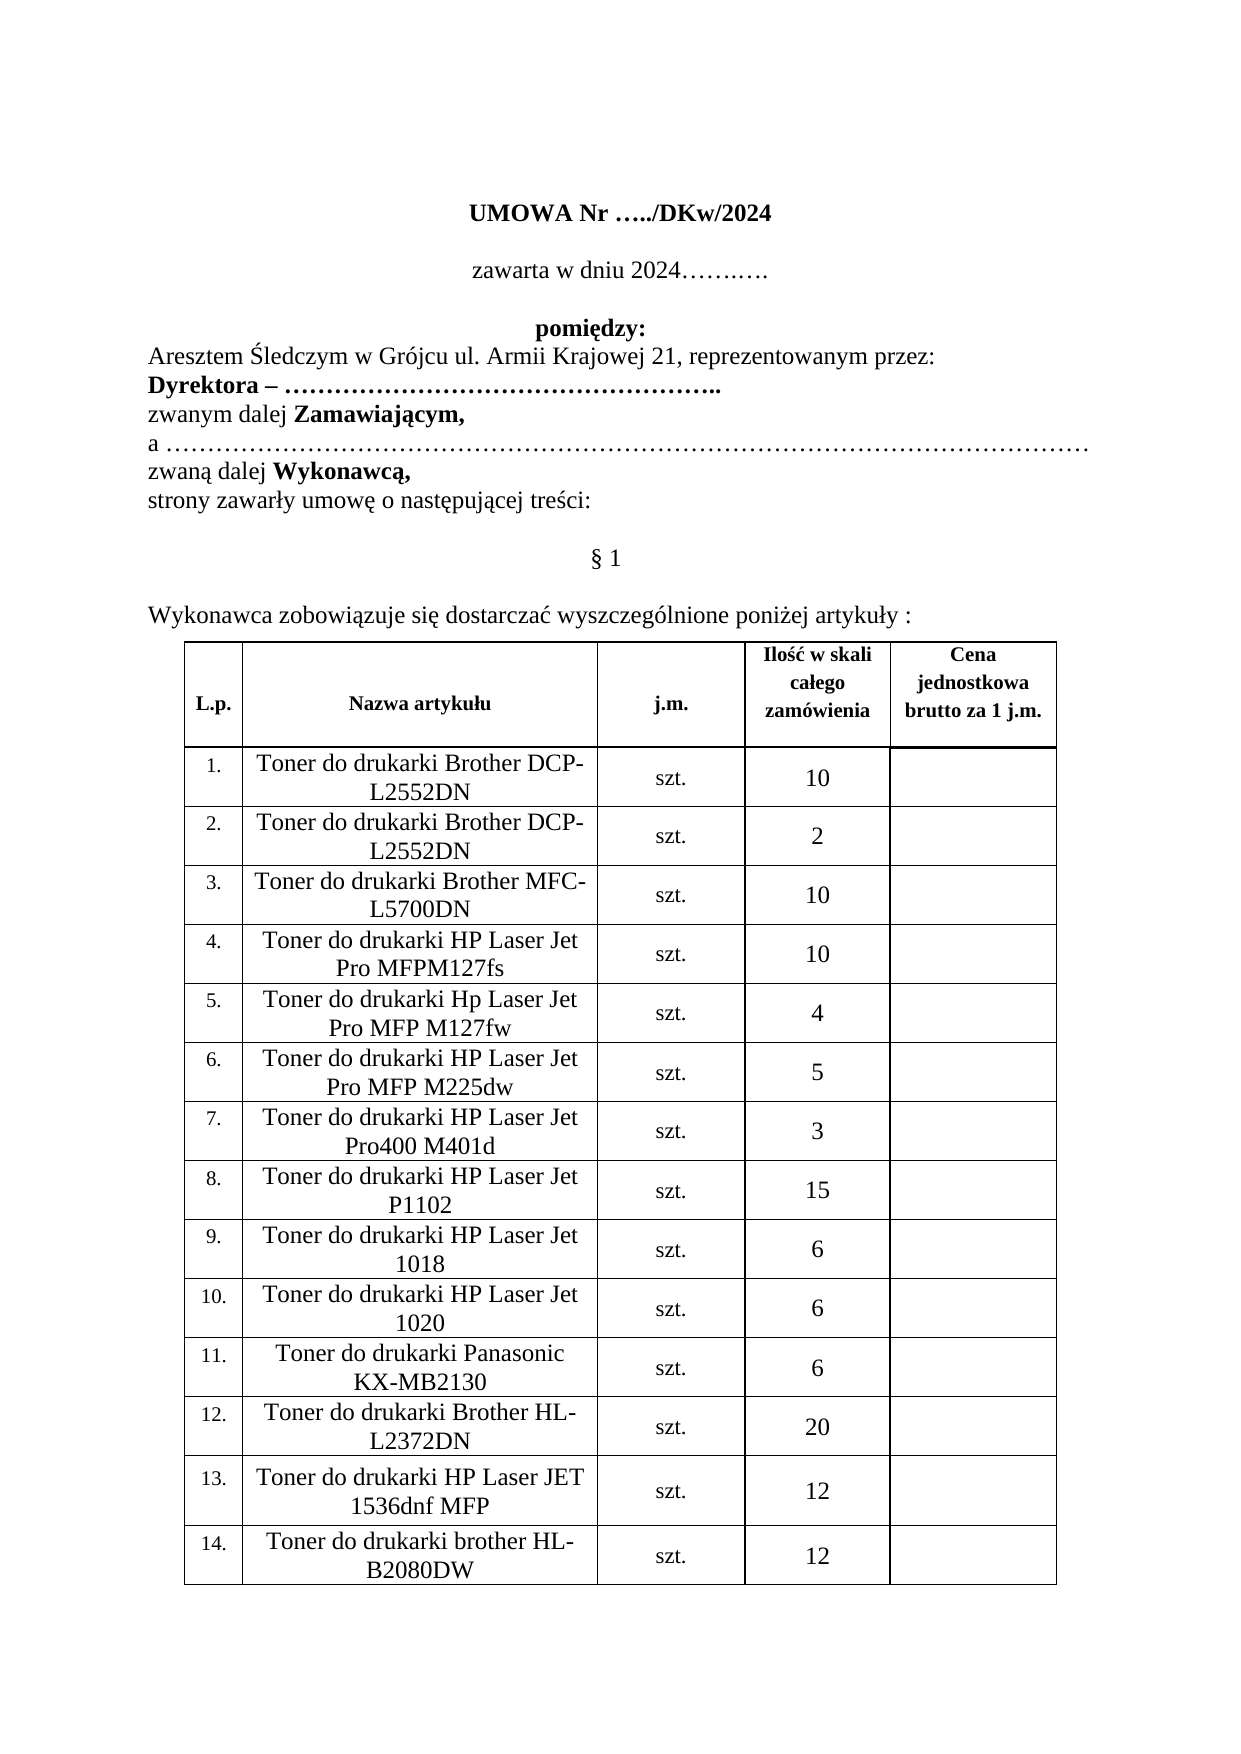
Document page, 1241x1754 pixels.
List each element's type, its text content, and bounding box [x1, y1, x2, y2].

table_header L.p. [185, 643, 242, 746]
text pomiędzy: [148, 313, 1093, 341]
table_cell 10 [746, 748, 889, 806]
table_cell szt. [598, 1279, 744, 1337]
table_cell 14. [185, 1526, 242, 1584]
table_cell [891, 1161, 1056, 1219]
table_cell [891, 925, 1056, 983]
table_cell Toner do drukarki brother HL-B2080DW [243, 1526, 597, 1584]
table_cell 12 [746, 1526, 889, 1584]
table_cell [891, 1526, 1056, 1584]
text Dyrektora – …………………………………………….. [148, 370, 1093, 399]
table_cell 13. [185, 1456, 242, 1525]
table_cell szt. [598, 1220, 744, 1278]
table_cell 3. [185, 866, 242, 923]
table_cell 7. [185, 1102, 242, 1160]
table_cell 12. [185, 1397, 242, 1455]
table_cell 2. [185, 807, 242, 864]
table_cell Toner do drukarki HP Laser Jet P1102 [243, 1161, 597, 1219]
table_header Cena jednostkowa brutto za 1 j.m. [891, 643, 1056, 746]
table_cell szt. [598, 984, 744, 1042]
table_cell 20 [746, 1397, 889, 1455]
table_cell szt. [598, 807, 744, 864]
text zwaną dalej Wykonawcą, [148, 456, 1093, 485]
table_cell szt. [598, 1456, 744, 1525]
table_cell [891, 1102, 1056, 1160]
table_cell Toner do drukarki HP Laser Jet 1020 [243, 1279, 597, 1337]
table_cell Toner do drukarki HP Laser Jet Pro400 M401d [243, 1102, 597, 1160]
table_cell 3 [746, 1102, 889, 1160]
table_cell szt. [598, 1161, 744, 1219]
table_cell szt. [598, 1338, 744, 1396]
table_cell Toner do drukarki HP Laser JET 1536dnf MFP [243, 1456, 597, 1525]
table_cell [891, 1279, 1056, 1337]
table_cell 15 [746, 1161, 889, 1219]
table_cell Toner do drukarki Panasonic KX-MB2130 [243, 1338, 597, 1396]
table_cell 12 [746, 1456, 889, 1525]
table_cell Toner do drukarki Brother DCP-L2552DN [243, 748, 597, 806]
table_cell [891, 1397, 1056, 1455]
table_cell Toner do drukarki Brother MFC-L5700DN [243, 866, 597, 923]
text zawarta w dniu 2024…….…. [148, 255, 1093, 284]
text Wykonawca zobowiązuje się dostarczać wyszczególnione poniżej artykuły : [148, 600, 1093, 629]
text a ………………………………………………………………………………………………… [148, 428, 1093, 456]
table_cell szt. [598, 1102, 744, 1160]
table_cell 4 [746, 984, 889, 1042]
table_cell 5 [746, 1043, 889, 1101]
table_cell Toner do drukarki HP Laser Jet Pro MFP M225dw [243, 1043, 597, 1101]
table_cell 6. [185, 1043, 242, 1101]
table_cell 11. [185, 1338, 242, 1396]
table_cell 10 [746, 925, 889, 983]
text zwanym dalej Zamawiającym, [148, 399, 1093, 428]
text Aresztem Śledczym w Grójcu ul. Armii Krajowej 21, reprezentowanym przez: [148, 341, 1093, 370]
table_cell szt. [598, 1043, 744, 1101]
table_cell Toner do drukarki HP Laser Jet Pro MFPM127fs [243, 925, 597, 983]
table_cell 6 [746, 1338, 889, 1396]
table_cell [891, 1338, 1056, 1396]
table_cell szt. [598, 1397, 744, 1455]
table_cell 6 [746, 1279, 889, 1337]
text § 1 [148, 543, 1093, 571]
table_cell Toner do drukarki Brother HL-L2372DN [243, 1397, 597, 1455]
table_cell 10 [746, 866, 889, 923]
table_header Nazwa artykułu [243, 643, 597, 746]
table_cell Toner do drukarki Hp Laser Jet Pro MFP M127fw [243, 984, 597, 1042]
table_cell [891, 984, 1056, 1042]
table_cell [891, 1220, 1056, 1278]
table_cell 4. [185, 925, 242, 983]
table_cell szt. [598, 866, 744, 923]
table_cell 2 [746, 807, 889, 864]
table_cell szt. [598, 748, 744, 806]
table_header j.m. [598, 643, 744, 746]
text strony zawarły umowę o następującej treści: [148, 485, 1093, 514]
table_cell 5. [185, 984, 242, 1042]
table_cell 6 [746, 1220, 889, 1278]
table_cell [891, 749, 1056, 806]
text UMOWA Nr …../DKw/2024 [148, 198, 1093, 226]
table_cell 8. [185, 1161, 242, 1219]
table_cell Toner do drukarki HP Laser Jet 1018 [243, 1220, 597, 1278]
table_cell 10. [185, 1279, 242, 1337]
table_cell [891, 1043, 1056, 1101]
table_cell [891, 866, 1056, 923]
table_cell szt. [598, 1526, 744, 1584]
table_cell 1. [185, 748, 242, 806]
table_cell 9. [185, 1220, 242, 1278]
table_cell szt. [598, 925, 744, 983]
table_cell Toner do drukarki Brother DCP-L2552DN [243, 807, 597, 864]
table_cell [891, 1456, 1056, 1525]
table_cell [891, 807, 1056, 864]
table_header Ilość w skali całego zamówienia [746, 643, 890, 746]
